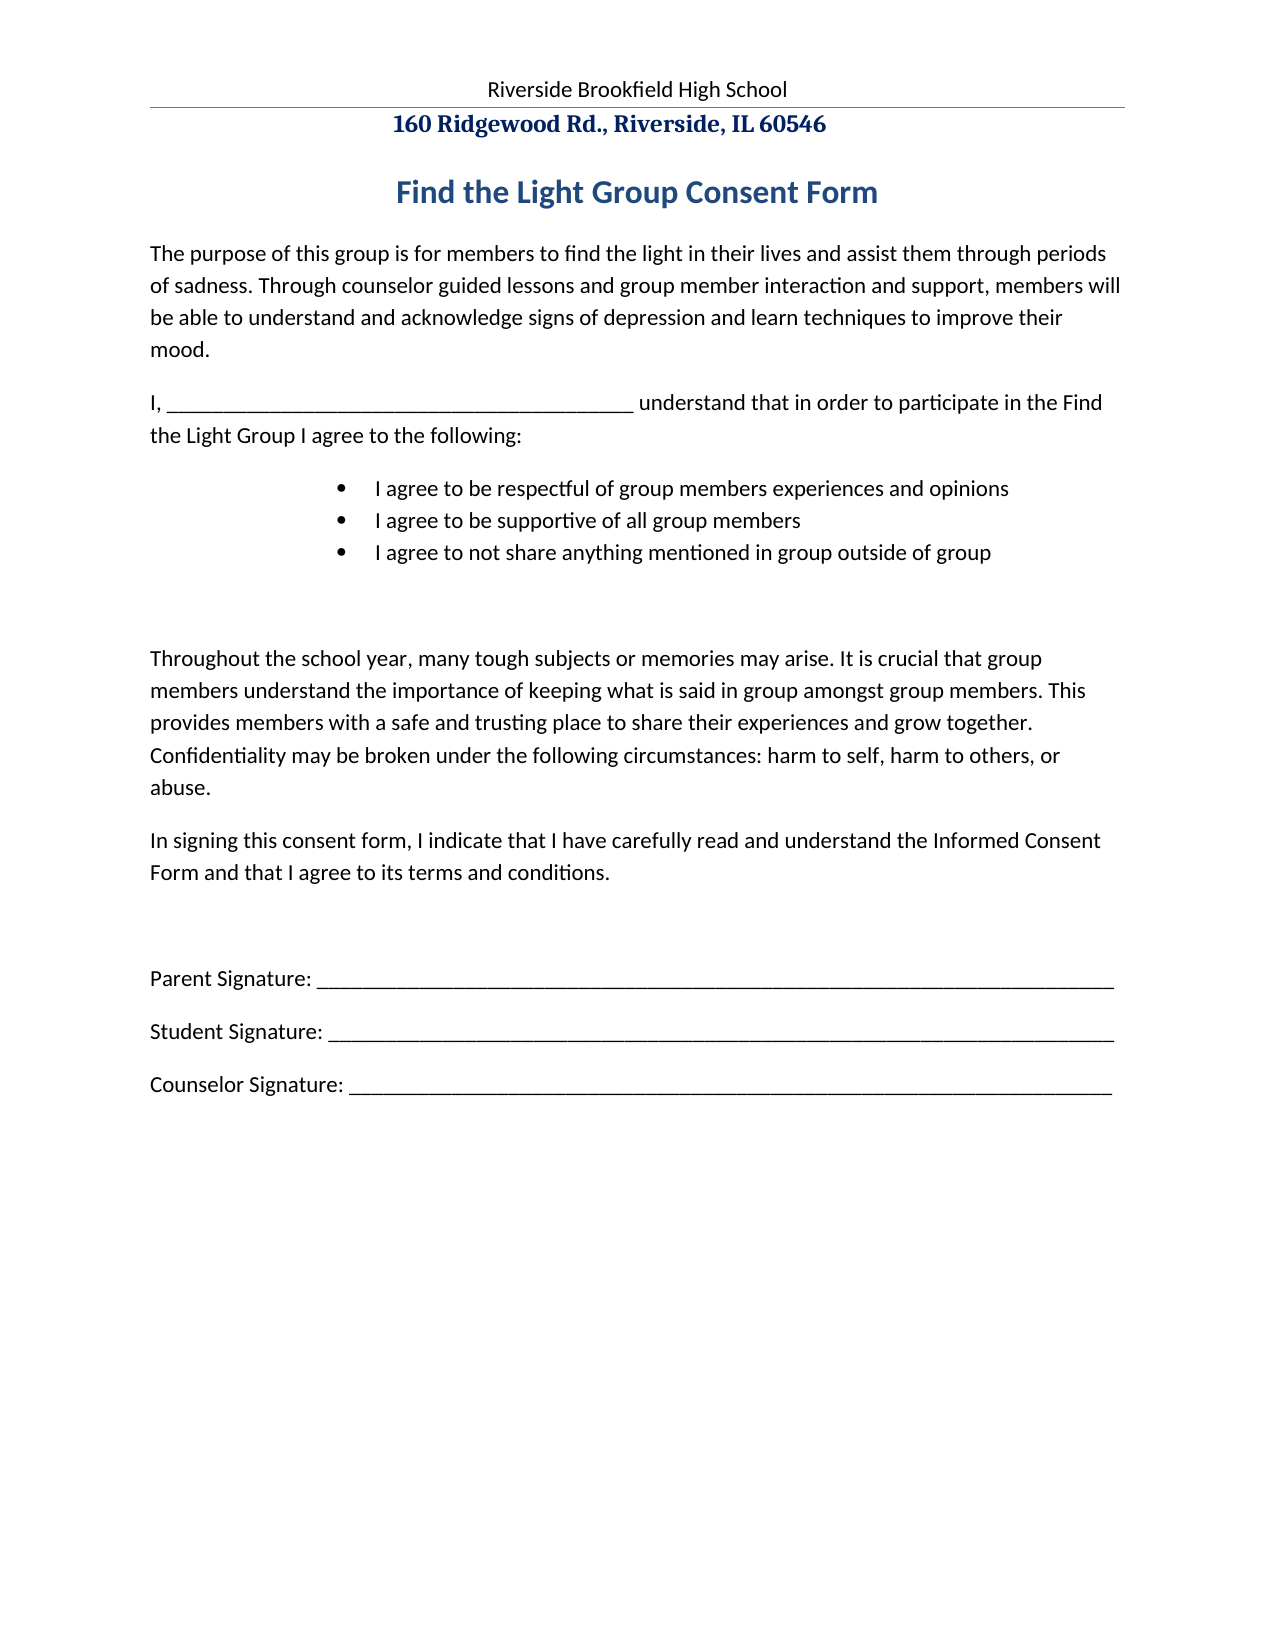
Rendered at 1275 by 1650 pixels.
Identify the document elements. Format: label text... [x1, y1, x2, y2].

text I, _________________________________________ understand that in order to participate in the Find the Light Group I agree to the following: [150, 388, 1125, 449]
text In signing this consent form, I indicate that I have carefully read and understand the Informed Consent Form and that I agree to its terms and conditions. [150, 826, 1125, 886]
text The purpose of this group is for members to find the light in their lives and assist them through periods of sadness. Through counselor guided lessons and group member interaction and support, members will be able to understand and acknowledge signs of depression and learn techniques to improve their mood. [150, 239, 1125, 363]
text Counselor Signature: ___________________________________________________________________ [150, 1070, 1125, 1098]
text Throughout the school year, many tough subjects or memories may arise. It is crucial that group members understand the importance of keeping what is said in group amongst group members. This provides members with a safe and trusting place to share their experiences and grow together. Confidentiality may be broken under the following circumstances: harm to self, harm to others, or abuse. [150, 644, 1125, 801]
list I agree to be supportive of all group members [337, 506, 1125, 534]
list I agree to be respectful of group members experiences and opinions [337, 474, 1125, 502]
text Find the Light Group Consent Form [150, 171, 1125, 212]
list I agree to not share anything mentioned in group outside of group [337, 538, 1125, 566]
text Student Signature: _____________________________________________________________________ [150, 1017, 1125, 1045]
text Parent Signature: ______________________________________________________________________ [150, 964, 1125, 992]
